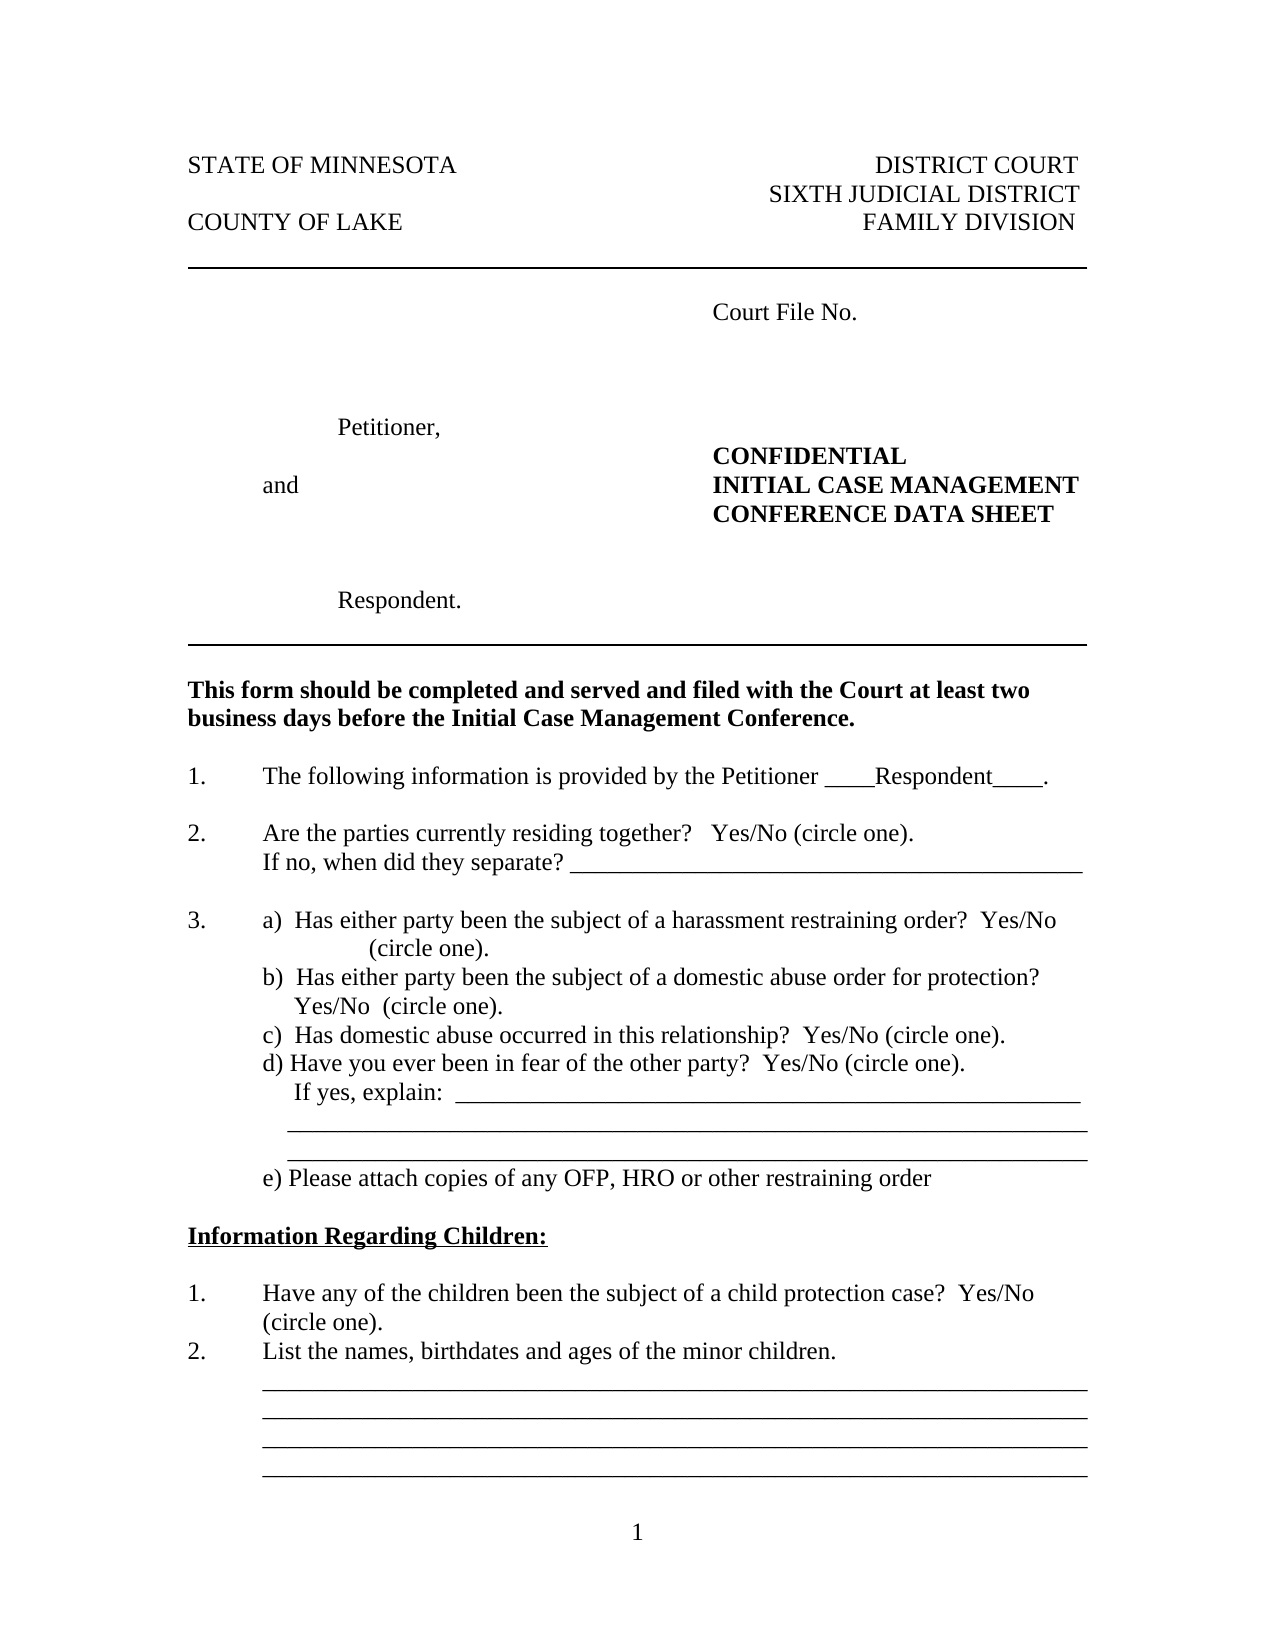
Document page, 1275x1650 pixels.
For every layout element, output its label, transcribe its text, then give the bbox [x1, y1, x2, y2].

text Petitioner, [187, 412, 1087, 441]
text Respondent. [187, 585, 1087, 614]
text __________________________________________________________________ [187, 1451, 1087, 1480]
text COUNTY OF LAKE FAMILY DIVISION [187, 207, 1087, 236]
text b) Has either party been the subject of a domestic abuse order for protection? [187, 962, 1087, 991]
text ________________________________________________________________ [187, 1106, 1087, 1135]
text 1. Have any of the children been the subject of a child protection case? Yes/No (circle one). [187, 1278, 1087, 1336]
text 2. Are the parties currently residing together? Yes/No (circle one). [187, 818, 1087, 847]
text and INITIAL CASE MANAGEMENT [187, 470, 1087, 499]
text __________________________________________________________________ [187, 1365, 1087, 1393]
text Court File No. [187, 297, 1087, 326]
text __________________________________________________________________ __________________________________________________________________ [187, 1393, 1087, 1451]
text If no, when did they separate? _________________________________________ [187, 847, 1087, 876]
text c) Has domestic abuse occurred in this relationship? Yes/No (circle one). [187, 1020, 1087, 1048]
text 1. The following information is provided by the Petitioner ____Respondent____. [187, 761, 1087, 790]
text STATE OF MINNESOTA DISTRICT COURT [187, 150, 1087, 179]
text CONFERENCE DATA SHEET [187, 499, 1087, 527]
text CONFIDENTIAL [187, 441, 1087, 470]
text Yes/No (circle one). [187, 991, 1087, 1020]
text This form should be completed and served and filed with the Court at least two business days before the Initial Case Management Conference. [187, 675, 1087, 732]
text d) Have you ever been in fear of the other party? Yes/No (circle one). [187, 1048, 1087, 1077]
text If yes, explain: __________________________________________________ [187, 1077, 1087, 1106]
text SIXTH JUDICIAL DISTRICT [187, 179, 1087, 207]
text Information Regarding Children: [187, 1221, 1087, 1250]
text ________________________________________________________________ [187, 1135, 1087, 1163]
text 3. a) Has either party been the subject of a harassment restraining order? Yes/No (circle one). [187, 905, 1087, 962]
text e) Please attach copies of any OFP, HRO or other restraining order [187, 1163, 1087, 1192]
text 2. List the names, birthdates and ages of the minor children. [187, 1336, 1087, 1365]
